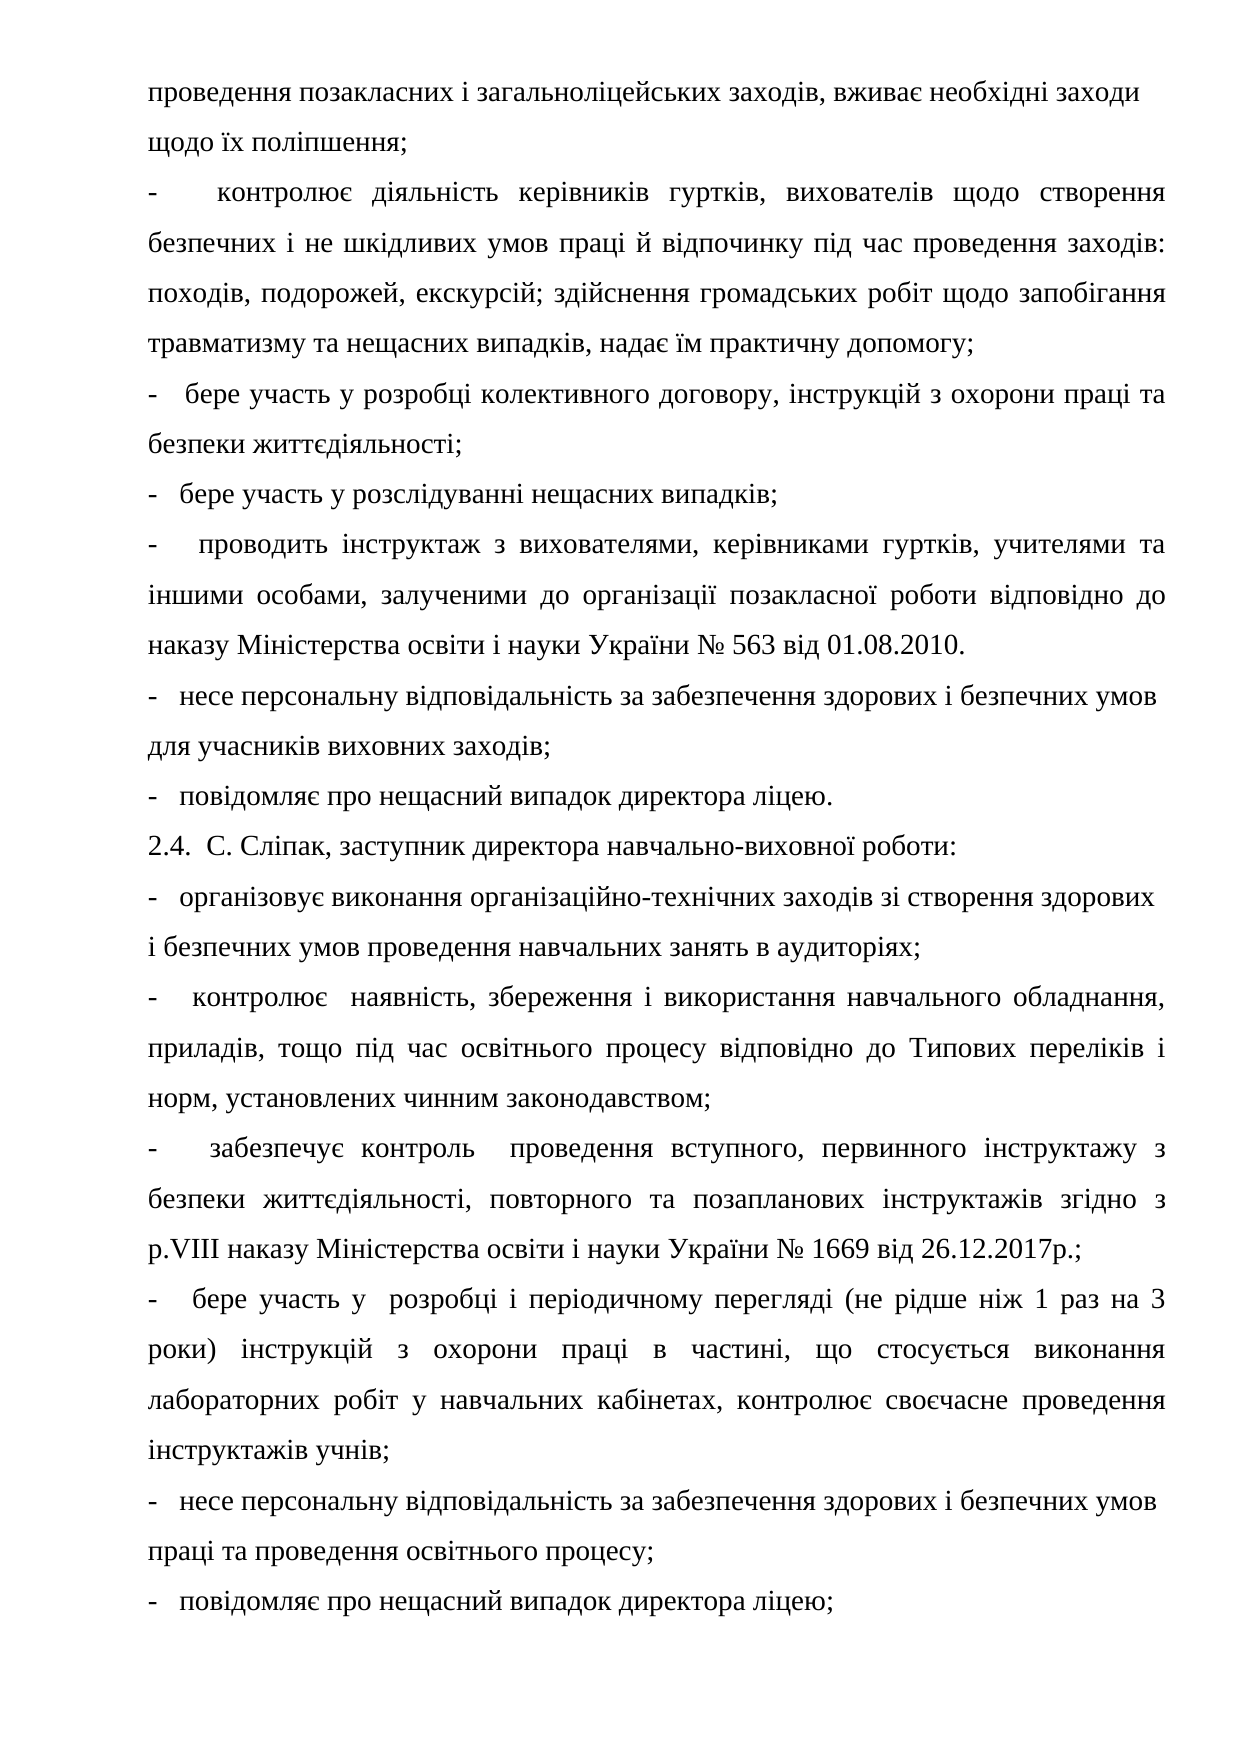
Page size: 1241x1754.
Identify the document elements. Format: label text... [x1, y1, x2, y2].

text - проводить інструктаж з вихователями, керівниками гуртків, учителями та іншими особами, залученими до організації позакласної роботи відповідно до наказу Міністерства освіти і науки України № 563 від 01.08.2010. [148, 527, 1167, 661]
text - організовує виконання організаційно-технічних заходів зі створення здорових і безпечних умов проведення навчальних занять в аудиторіях; [148, 879, 1167, 963]
text - повідомляє про нещасний випадок директора ліцею; [148, 1583, 1167, 1617]
text - повідомляє про нещасний випадок директора ліцею. [148, 778, 1167, 812]
text - несе персональну відповідальність за забезпечення здорових і безпечних умов праці та проведення освітнього процесу; [148, 1483, 1167, 1566]
text - бере участь у розробці колективного договору, інструкцій з охорони праці та безпеки життєдіяльності; [148, 376, 1167, 459]
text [148, 74, 1167, 158]
text - забезпечує контроль проведення вступного, первинного інструктажу з безпеки життєдіяльності, повторного та позапланових інструктажів згідно з р.VIII наказу Міністерства освіти і науки України № 1669 від 26.12.2017р.; [148, 1130, 1167, 1264]
text - бере участь у розробці і періодичному перегляді (не рідше ніж 1 раз на 3 роки) інструкцій з охорони праці в частині, що стосується виконання лабораторних робіт у навчальних кабінетах, контролює своєчасне проведення інструктажів учнів; [148, 1281, 1167, 1466]
text - контролює діяльність керівників гуртків, вихователів щодо створення безпечних і не шкідливих умов праці й відпочинку під час проведення заходів: походів, подорожей, екскурсій; здійснення громадських робіт щодо запобігання травматизму та нещасних випадків, надає їм практичну допомогу; [148, 174, 1167, 359]
text - бере участь у розслідуванні нещасних випадків; [148, 476, 1167, 510]
text 2.4. С. Сліпак, заступник директора навчально-виховної роботи: [148, 828, 1167, 862]
text - контролює наявність, збереження і використання навчального обладнання, приладів, тощо під час освітнього процесу відповідно до Типових переліків і норм, установлених чинним законодавством; [148, 979, 1167, 1114]
text - несе персональну відповідальність за забезпечення здорових і безпечних умов для учасників виховних заходів; [148, 678, 1167, 761]
